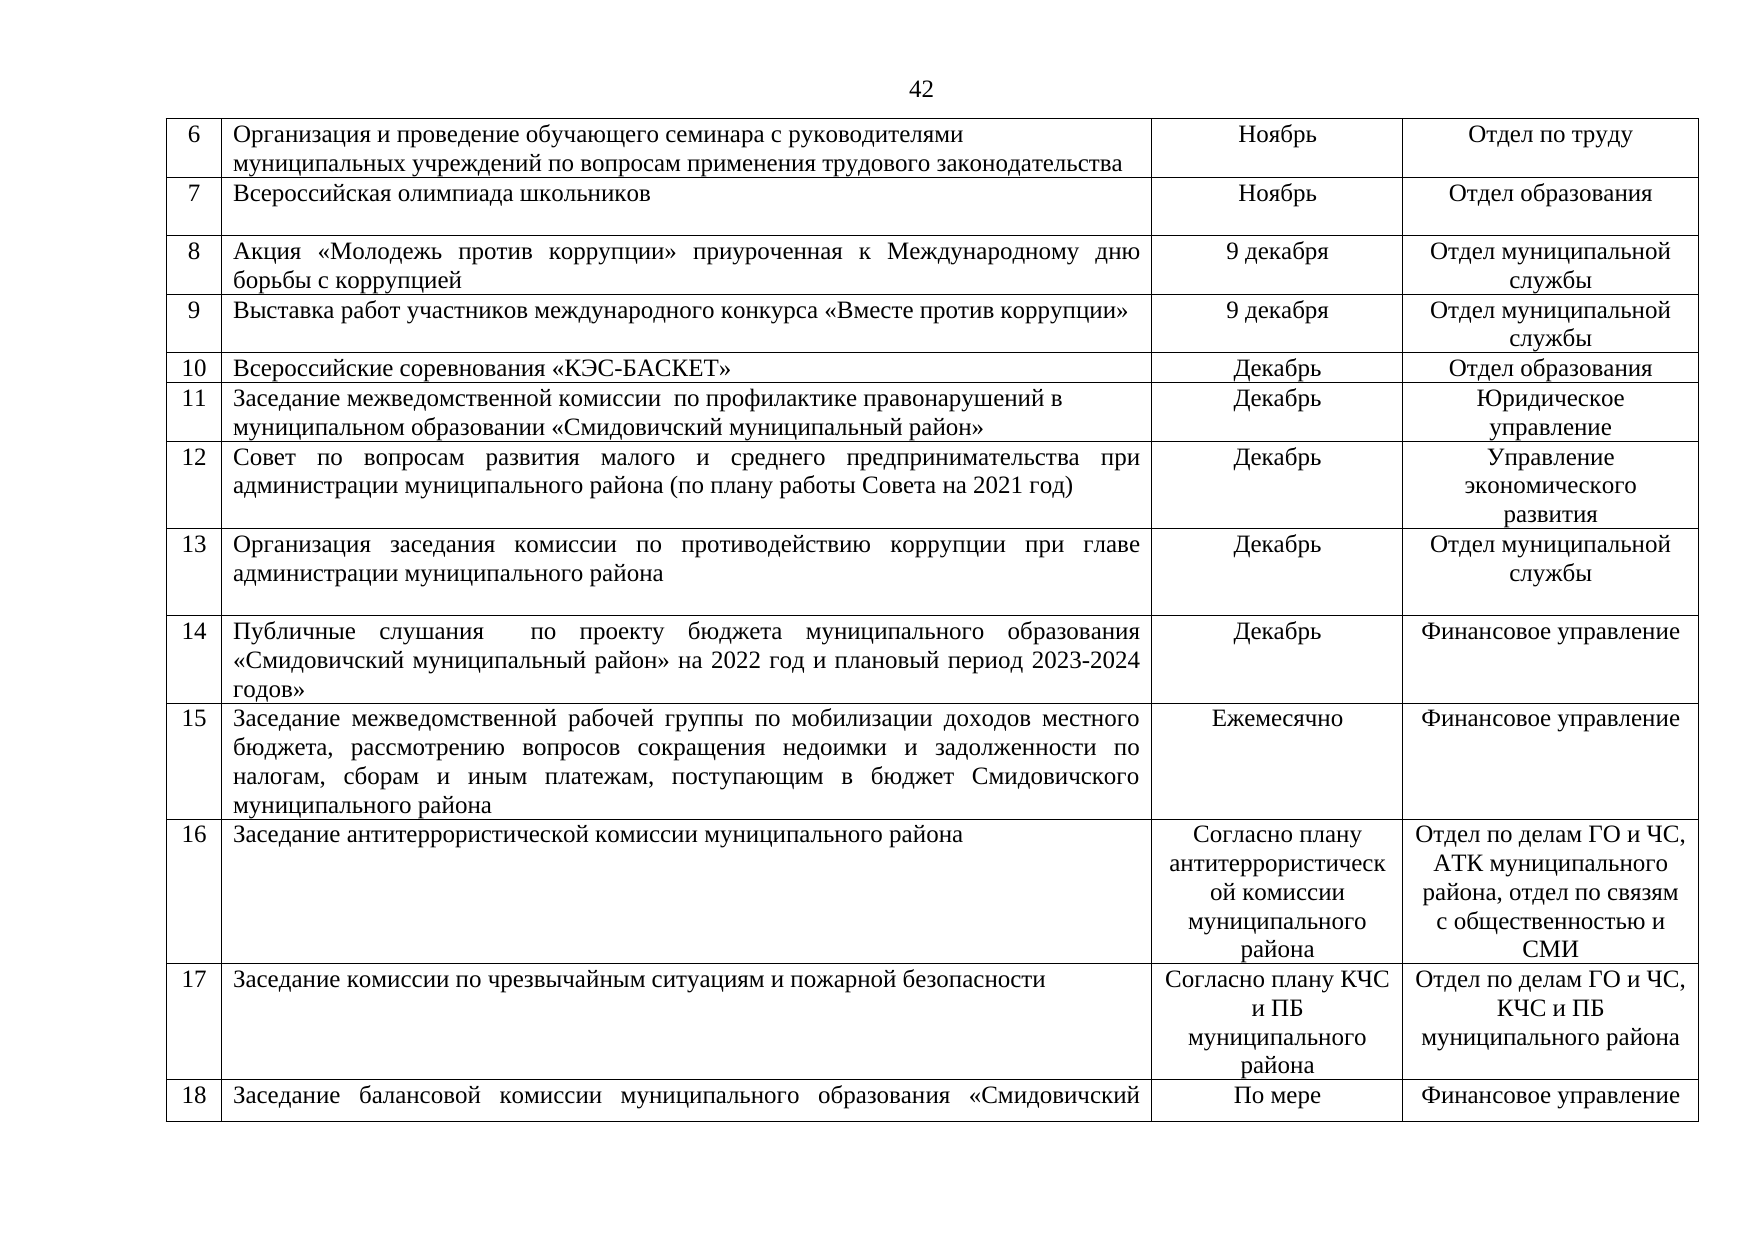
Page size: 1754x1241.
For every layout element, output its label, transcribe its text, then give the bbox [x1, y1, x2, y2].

table_cell Заседание комиссии по чрезвычайным ситуациям и пожарной безопасности [222, 964, 1151, 1079]
table_cell 9 декабря [1152, 295, 1402, 352]
table_cell Организация заседания комиссии по противодействию коррупции при главе администрации муниципального района [222, 529, 1151, 615]
table_cell Декабрь [1152, 353, 1402, 382]
table_cell Декабрь [1152, 529, 1402, 615]
table_cell Заседание межведомственной комиссии по профилактике правонарушений в муниципальном образовании «Смидовичский муниципальный район» [222, 383, 1151, 441]
table_cell 11 [167, 383, 221, 441]
table_cell Согласно плану антитеррористической комиссии муниципального района [1152, 820, 1402, 963]
table_cell 10 [167, 353, 221, 382]
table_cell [1152, 1080, 1402, 1121]
table_cell Ноябрь [1152, 119, 1402, 177]
table_cell 18 [167, 1080, 221, 1121]
table_cell Отдел муниципальной службы [1403, 529, 1698, 615]
table_cell 12 [167, 442, 221, 528]
table_cell Всероссийские соревнования «КЭС-БАСКЕТ» [222, 353, 1151, 382]
table_cell Отдел муниципальной службы [1403, 295, 1698, 352]
table_cell Отдел муниципальной службы [1403, 236, 1698, 294]
table_cell Согласно плану КЧС и ПБ муниципального района [1152, 964, 1402, 1079]
table_cell Ежемесячно [1152, 704, 1402, 818]
table_cell 17 [167, 964, 221, 1079]
table_cell Отдел по труду [1403, 119, 1698, 177]
table_cell 9 декабря [1152, 236, 1402, 294]
table_cell 6 [167, 119, 221, 177]
table_cell Заседание антитеррористической комиссии муниципального района [222, 820, 1151, 963]
table_cell Декабрь [1152, 616, 1402, 702]
table_cell Выставка работ участников международного конкурса «Вместе против коррупции» [222, 295, 1151, 352]
table_cell Отдел образования [1403, 353, 1698, 382]
table_cell Декабрь [1152, 442, 1402, 528]
table_cell Всероссийская олимпиада школьников [222, 178, 1151, 235]
table_cell Управление экономического развития [1403, 442, 1698, 528]
table_cell Публичные слушания по проекту бюджета муниципального образования «Смидовичский муниципальный район» на 2022 год и плановый период 2023-2024 годов» [222, 616, 1151, 702]
table_cell Финансовое управление [1403, 704, 1698, 818]
table_cell Отдел по делам ГО и ЧС, КЧС и ПБ муниципального района [1403, 964, 1698, 1079]
table_cell 14 [167, 616, 221, 702]
table_cell Декабрь [1152, 383, 1402, 441]
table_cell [1403, 1080, 1698, 1121]
table_cell 13 [167, 529, 221, 615]
table_cell 7 [167, 178, 221, 235]
table_cell Отдел образования [1403, 178, 1698, 235]
table_cell 8 [167, 236, 221, 294]
table_cell Заседание межведомственной рабочей группы по мобилизации доходов местного бюджета, рассмотрению вопросов сокращения недоимки и задолженности по налогам, сборам и иным платежам, поступающим в бюджет Смидовичского муниципального района [222, 704, 1151, 818]
table_cell Юридическое управление [1403, 383, 1698, 441]
table_cell Акция «Молодежь против коррупции» приуроченная к Международному дню борьбы с коррупцией [222, 236, 1151, 294]
table_cell 16 [167, 820, 221, 963]
table_cell Ноябрь [1152, 178, 1402, 235]
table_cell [222, 1080, 1151, 1121]
table_cell Отдел по делам ГО и ЧС, АТК муниципального района, отдел по связям с общественностью и СМИ [1403, 820, 1698, 963]
table_cell 15 [167, 704, 221, 818]
table_cell Организация и проведение обучающего семинара с руководителями муниципальных учреждений по вопросам применения трудового законодательства [222, 119, 1151, 177]
table_cell Совет по вопросам развития малого и среднего предпринимательства при администрации муниципального района (по плану работы Совета на 2021 год) [222, 442, 1151, 528]
table_cell 9 [167, 295, 221, 352]
table_cell Финансовое управление [1403, 616, 1698, 702]
